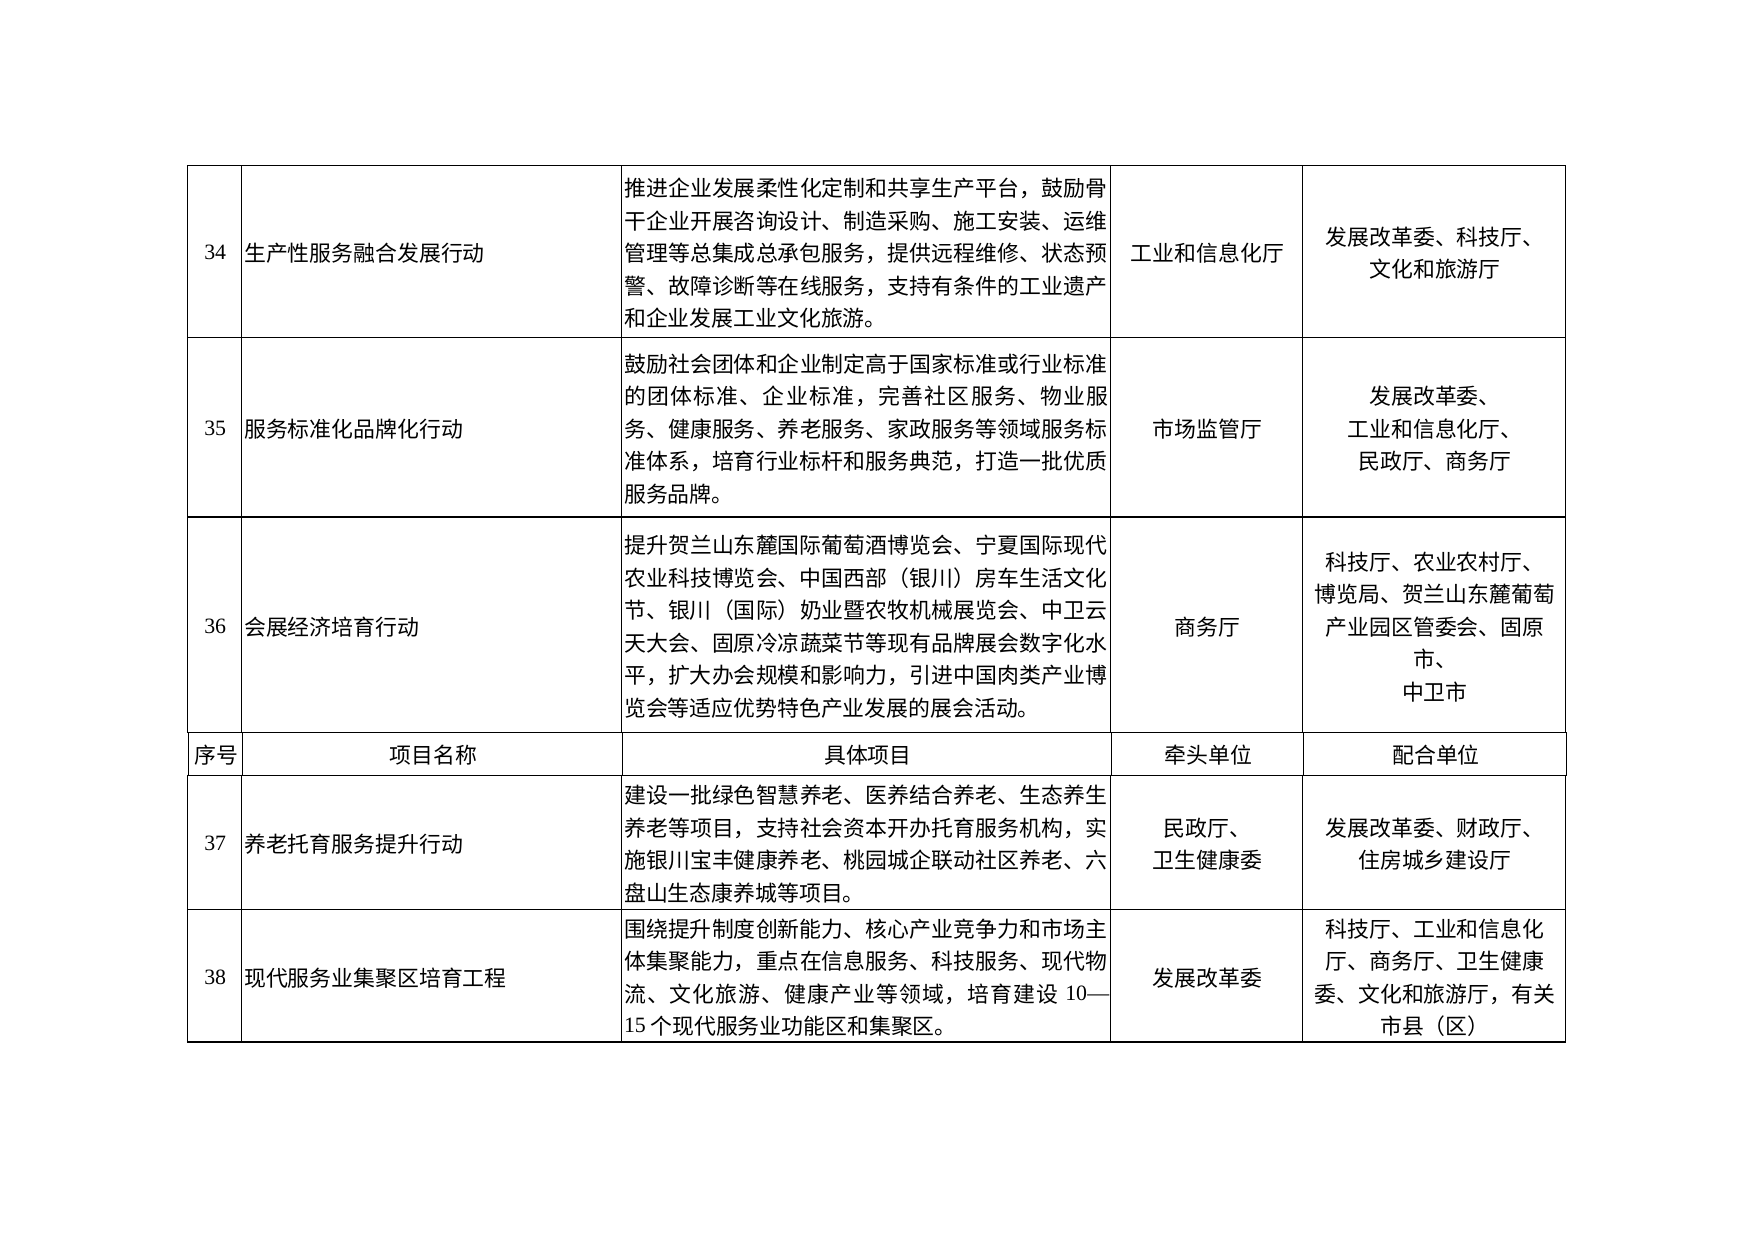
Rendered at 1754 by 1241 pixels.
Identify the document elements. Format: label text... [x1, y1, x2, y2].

table_cell 配合单位 [1304, 733, 1566, 774]
table_cell 发展改革委 [1111, 910, 1302, 1041]
table_cell 38 [188, 910, 241, 1041]
table_cell 具体项目 [623, 733, 1111, 774]
table_cell 生产性服务融合发展行动 [242, 166, 621, 337]
table_cell 养老托育服务提升行动 [242, 776, 621, 909]
table_cell 会展经济培育行动 [242, 518, 621, 732]
table_cell 发展改革委、财政厅、 住房城乡建设厅 [1303, 776, 1565, 909]
table_cell 市场监管厅 [1111, 338, 1302, 516]
table_cell 推进企业发展柔性化定制和共享生产平台，鼓励骨干企业开展咨询设计、制造采购、施工安装、运维管理等总集成总承包服务，提供远程维修、状态预警、故障诊断等在线服务，支持有条件的工业遗产和企业发展工业文化旅游。 [622, 166, 1110, 337]
table_cell 商务厅 [1111, 518, 1302, 732]
table_cell 36 [188, 518, 241, 732]
table_cell 科技厅、农业农村厅、 博览局、贺兰山东麓葡萄产业园区管委会、固原市、 中卫市 [1303, 518, 1565, 732]
table_cell 35 [188, 338, 241, 516]
table_cell 37 [188, 776, 241, 909]
table_cell 科技厅、工业和信息化厅、商务厅、卫生健康委、文化和旅游厅，有关市县（区） [1303, 910, 1565, 1041]
table_cell 服务标准化品牌化行动 [242, 338, 621, 516]
table_cell 发展改革委、科技厅、 文化和旅游厅 [1303, 166, 1565, 337]
table_cell 工业和信息化厅 [1111, 166, 1302, 337]
table_cell 34 [188, 166, 241, 337]
table_cell 建设一批绿色智慧养老、医养结合养老、生态养生养老等项目，支持社会资本开办托育服务机构，实施银川宝丰健康养老、桃园城企联动社区养老、六盘山生态康养城等项目。 [622, 776, 1110, 909]
table_cell 序号 [189, 733, 242, 774]
table_cell 牵头单位 [1112, 733, 1303, 774]
table_cell 发展改革委、 工业和信息化厅、 民政厅、商务厅 [1303, 338, 1565, 516]
table_cell 提升贺兰山东麓国际葡萄酒博览会、宁夏国际现代农业科技博览会、中国西部（银川）房车生活文化节、银川（国际）奶业暨农牧机械展览会、中卫云天大会、固原冷凉蔬菜节等现有品牌展会数字化水平，扩大办会规模和影响力，引进中国肉类产业博览会等适应优势特色产业发展的展会活动。 [622, 518, 1110, 732]
table_cell 鼓励社会团体和企业制定高于国家标准或行业标准的团体标准、企业标准，完善社区服务、物业服务、健康服务、养老服务、家政服务等领域服务标准体系，培育行业标杆和服务典范，打造一批优质服务品牌。 [622, 338, 1110, 516]
table_cell 民政厅、 卫生健康委 [1111, 776, 1302, 909]
table_cell 现代服务业集聚区培育工程 [242, 910, 621, 1041]
table_cell 围绕提升制度创新能力、核心产业竞争力和市场主体集聚能力，重点在信息服务、科技服务、现代物流、文化旅游、健康产业等领域，培育建设10—15个现代服务业功能区和集聚区。 [622, 910, 1110, 1041]
table_cell 项目名称 [243, 733, 622, 774]
